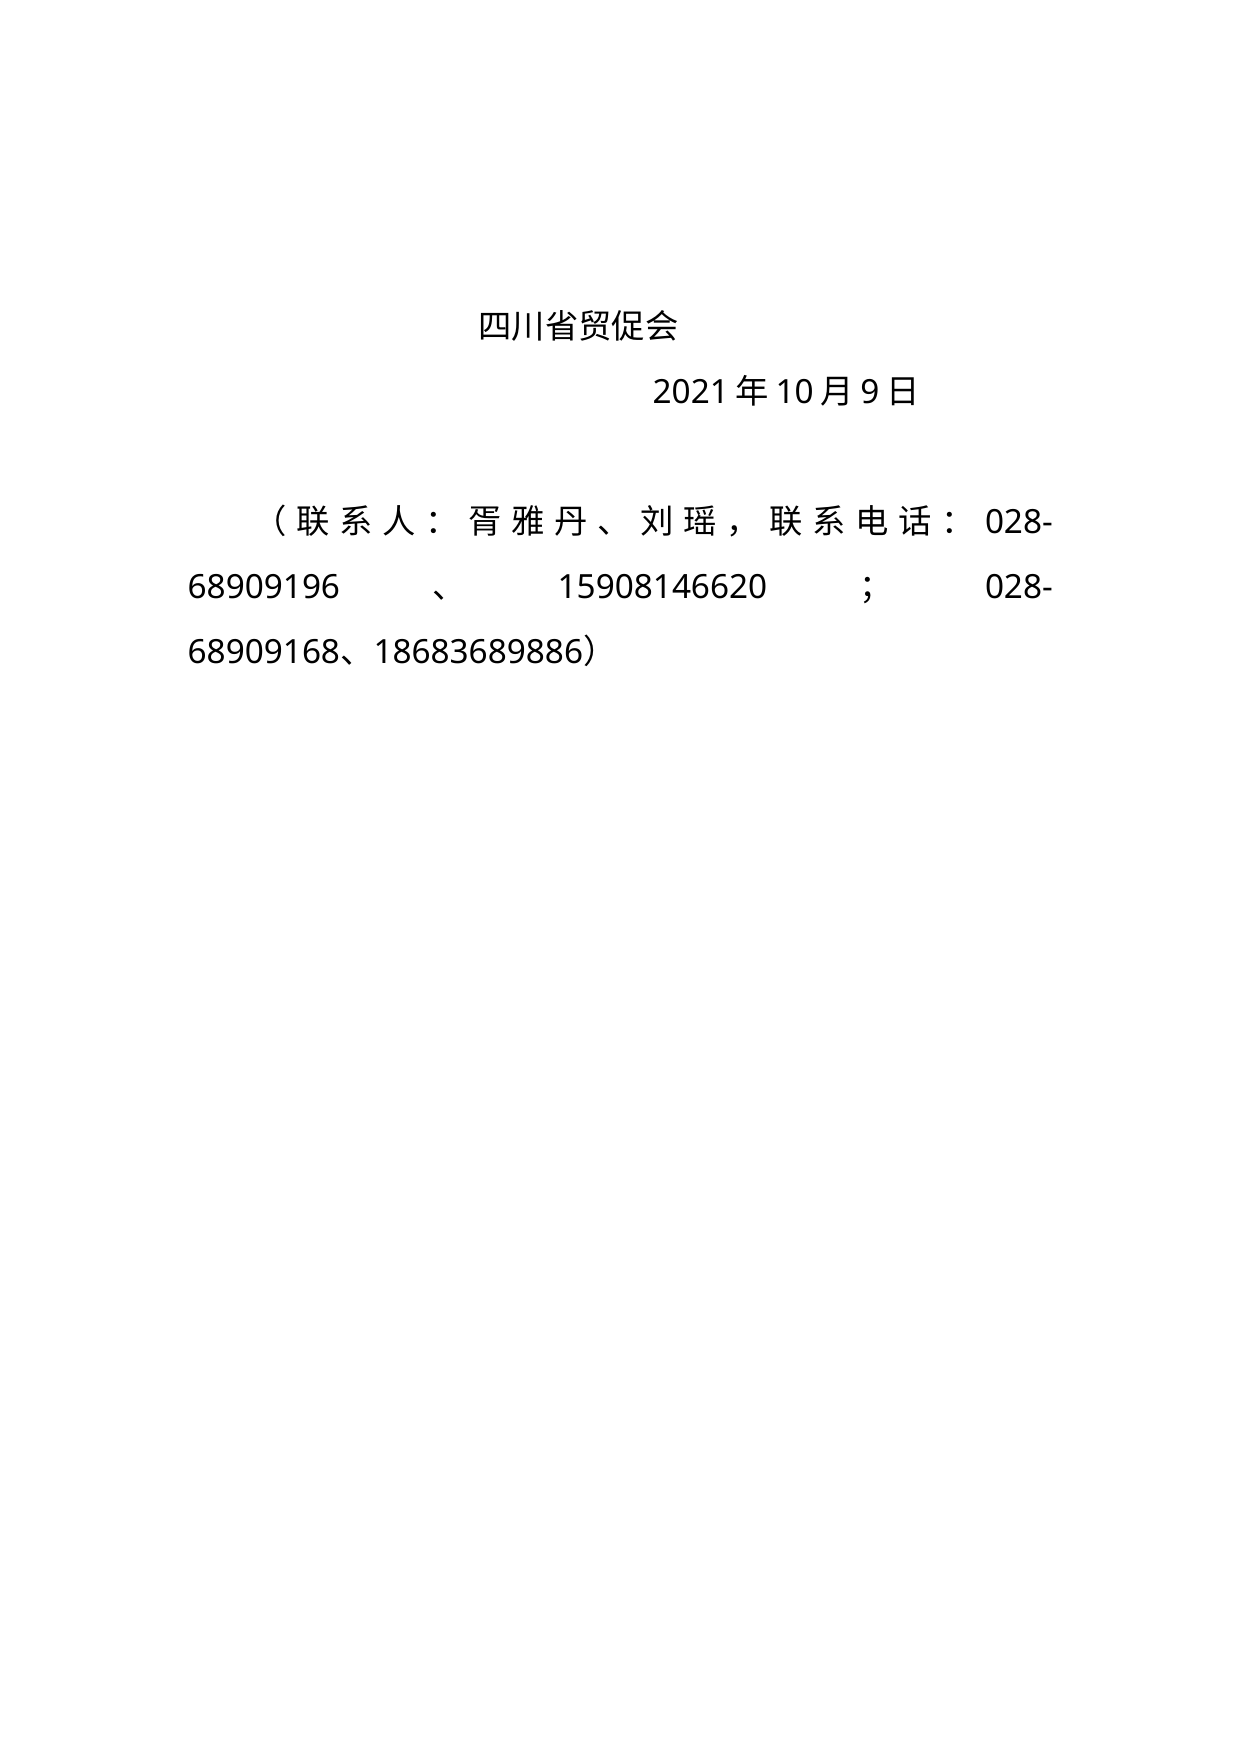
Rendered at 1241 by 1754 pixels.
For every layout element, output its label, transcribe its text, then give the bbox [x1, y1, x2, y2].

text 四川省贸促会 [187, 292, 1053, 357]
text （联系人：胥雅丹、刘瑶，联系电话：028-68909196、15908146620；028-68909168、18683689886） [187, 487, 1053, 682]
text 2021年10月9日 [187, 357, 1053, 422]
